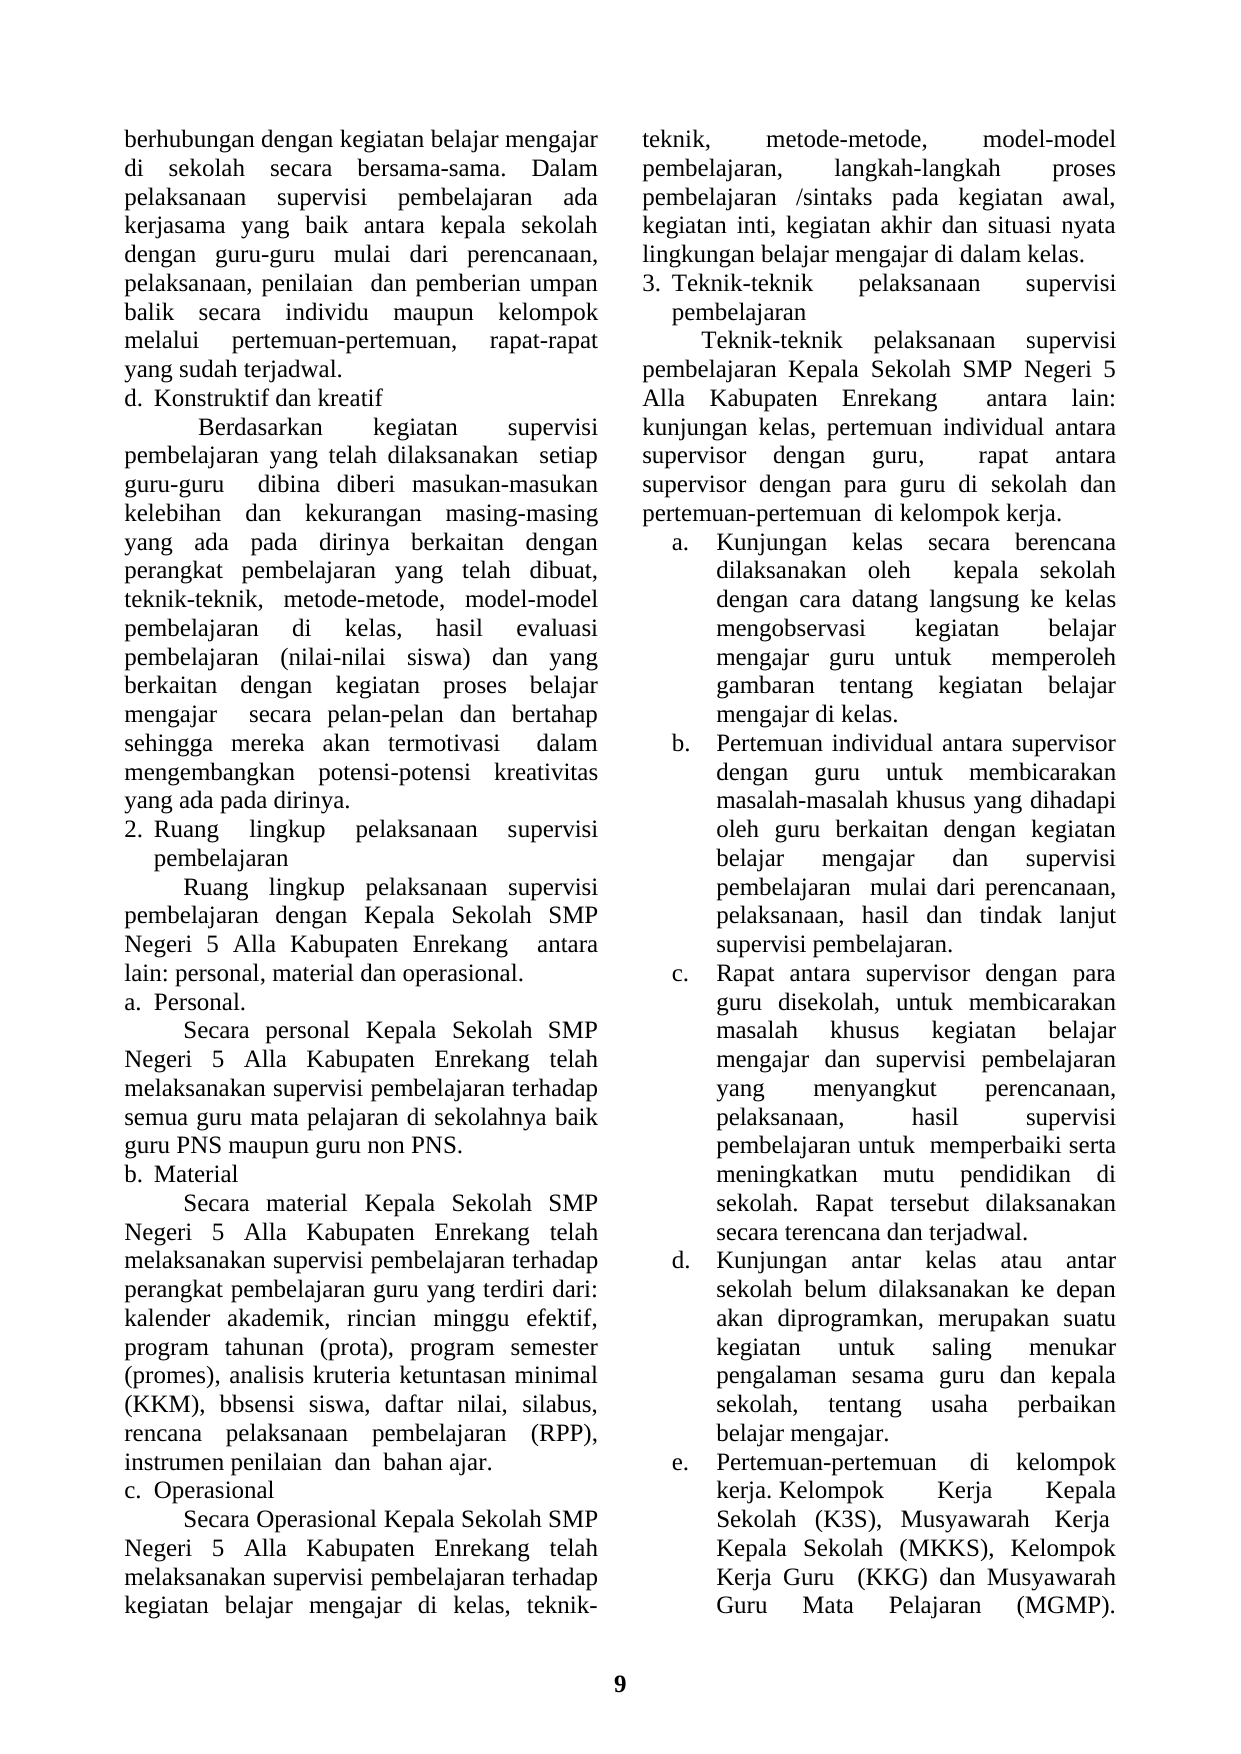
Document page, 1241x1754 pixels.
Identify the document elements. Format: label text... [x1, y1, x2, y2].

title Konstruktif dan kreatif [124, 383, 598, 412]
title Personal. [124, 987, 598, 1015]
list Kunjungan kelas secara berencana dilaksanakan oleh kepala sekolah dengan cara datang langsung ke kelas mengobservasi kegiatan belajar mengajar guru untuk memperoleh gambaran tentang kegiatan belajar mengajar di kelas. [672, 527, 1116, 728]
title Secara Operasional Kepala Sekolah SMP Negeri 5 Alla Kabupaten Enrekang telah melaksanakan supervisi pembelajaran terhadap kegiatan belajar mengajar di kelas, teknik-teknik, metode-metode, model-model pembelajaran, langkah-langkah proses pembelajaran /sintaks pada kegiatan awal, kegiatan inti, kegiatan akhir dan situasi nyata lingkungan belajar mengajar di dalam kelas. [124, 1504, 598, 1619]
title Operasional [124, 1475, 598, 1504]
title Secara personal Kepala Sekolah SMP Negeri 5 Alla Kabupaten Enrekang telah melaksanakan supervisi pembelajaran terhadap semua guru mata pelajaran di sekolahnya baik guru PNS maupun guru non PNS. [124, 1015, 598, 1159]
title Teknik-teknik pelaksanaan supervisi pembelajaran [642, 268, 1116, 325]
list Pertemuan individual antara supervisor dengan guru untuk membicarakan masalah-masalah khusus yang dihadapi oleh guru berkaitan dengan kegiatan belajar mengajar dan supervisi pembelajaran mulai dari perencanaan, pelaksanaan, hasil dan tindak lanjut supervisi pembelajaran. [672, 728, 1116, 958]
title Ruang lingkup pelaksanaan supervisi pembelajaran [124, 814, 598, 872]
list Kunjungan antar kelas atau antar sekolah belum dilaksanakan ke depan akan diprogramkan, merupakan suatu kegiatan untuk saling menukar pengalaman sesama guru dan kepala sekolah, tentang usaha perbaikan belajar mengajar. [672, 1245, 1116, 1447]
text Berdasarkan kegiatan supervisi pembelajaran yang telah dilaksanakan setiap guru-guru dibina diberi masukan-masukan kelebihan dan kekurangan masing-masing yang ada pada dirinya berkaitan dengan perangkat pembelajaran yang telah dibuat, teknik-teknik, metode-metode, model-model pembelajaran di kelas, hasil evaluasi pembelajaran (nilai-nilai siswa) dan yang berkaitan dengan kegiatan proses belajar mengajar secara pelan-pelan dan bertahap sehingga mereka akan termotivasi dalam mengembangkan potensi-potensi kreativitas yang ada pada dirinya. [124, 412, 598, 814]
title Material [124, 1159, 598, 1188]
list Rapat antara supervisor dengan para guru disekolah, untuk membicarakan masalah khusus kegiatan belajar mengajar dan supervisi pembelajaran yang menyangkut perencanaan, pelaksanaan, hasil supervisi pembelajaran untuk memperbaiki serta meningkatkan mutu pendidikan di sekolah. Rapat tersebut dilaksanakan secara terencana dan terjadwal. [672, 958, 1116, 1245]
title Secara material Kepala Sekolah SMP Negeri 5 Alla Kabupaten Enrekang telah melaksanakan supervisi pembelajaran terhadap perangkat pembelajaran guru yang terdiri dari: kalender akademik, rincian minggu efektif, program tahunan (prota), program semester (promes), analisis kruteria ketuntasan minimal (KKM), bbsensi siswa, daftar nilai, silabus, rencana pelaksanaan pembelajaran (RPP), instrumen penilaian dan bahan ajar. [124, 1188, 598, 1475]
title Teknik-teknik pelaksanaan supervisi pembelajaran Kepala Sekolah SMP Negeri 5 Alla Kabupaten Enrekang antara lain: kunjungan kelas, pertemuan individual antara supervisor dengan guru, rapat antara supervisor dengan para guru di sekolah dan pertemuan-pertemuan di kelompok kerja. [642, 325, 1116, 527]
title Ruang lingkup pelaksanaan supervisi pembelajaran dengan Kepala Sekolah SMP Negeri 5 Alla Kabupaten Enrekang antara lain: personal, material dan operasional. [124, 872, 598, 987]
title Secara Operasional Kepala Sekolah SMP Negeri 5 Alla Kabupaten Enrekang telah melaksanakan supervisi pembelajaran terhadap kegiatan belajar mengajar di kelas, teknik-teknik, metode-metode, model-model pembelajaran, langkah-langkah proses pembelajaran /sintaks pada kegiatan awal, kegiatan inti, kegiatan akhir dan situasi nyata lingkungan belajar mengajar di dalam kelas. [642, 124, 1116, 268]
